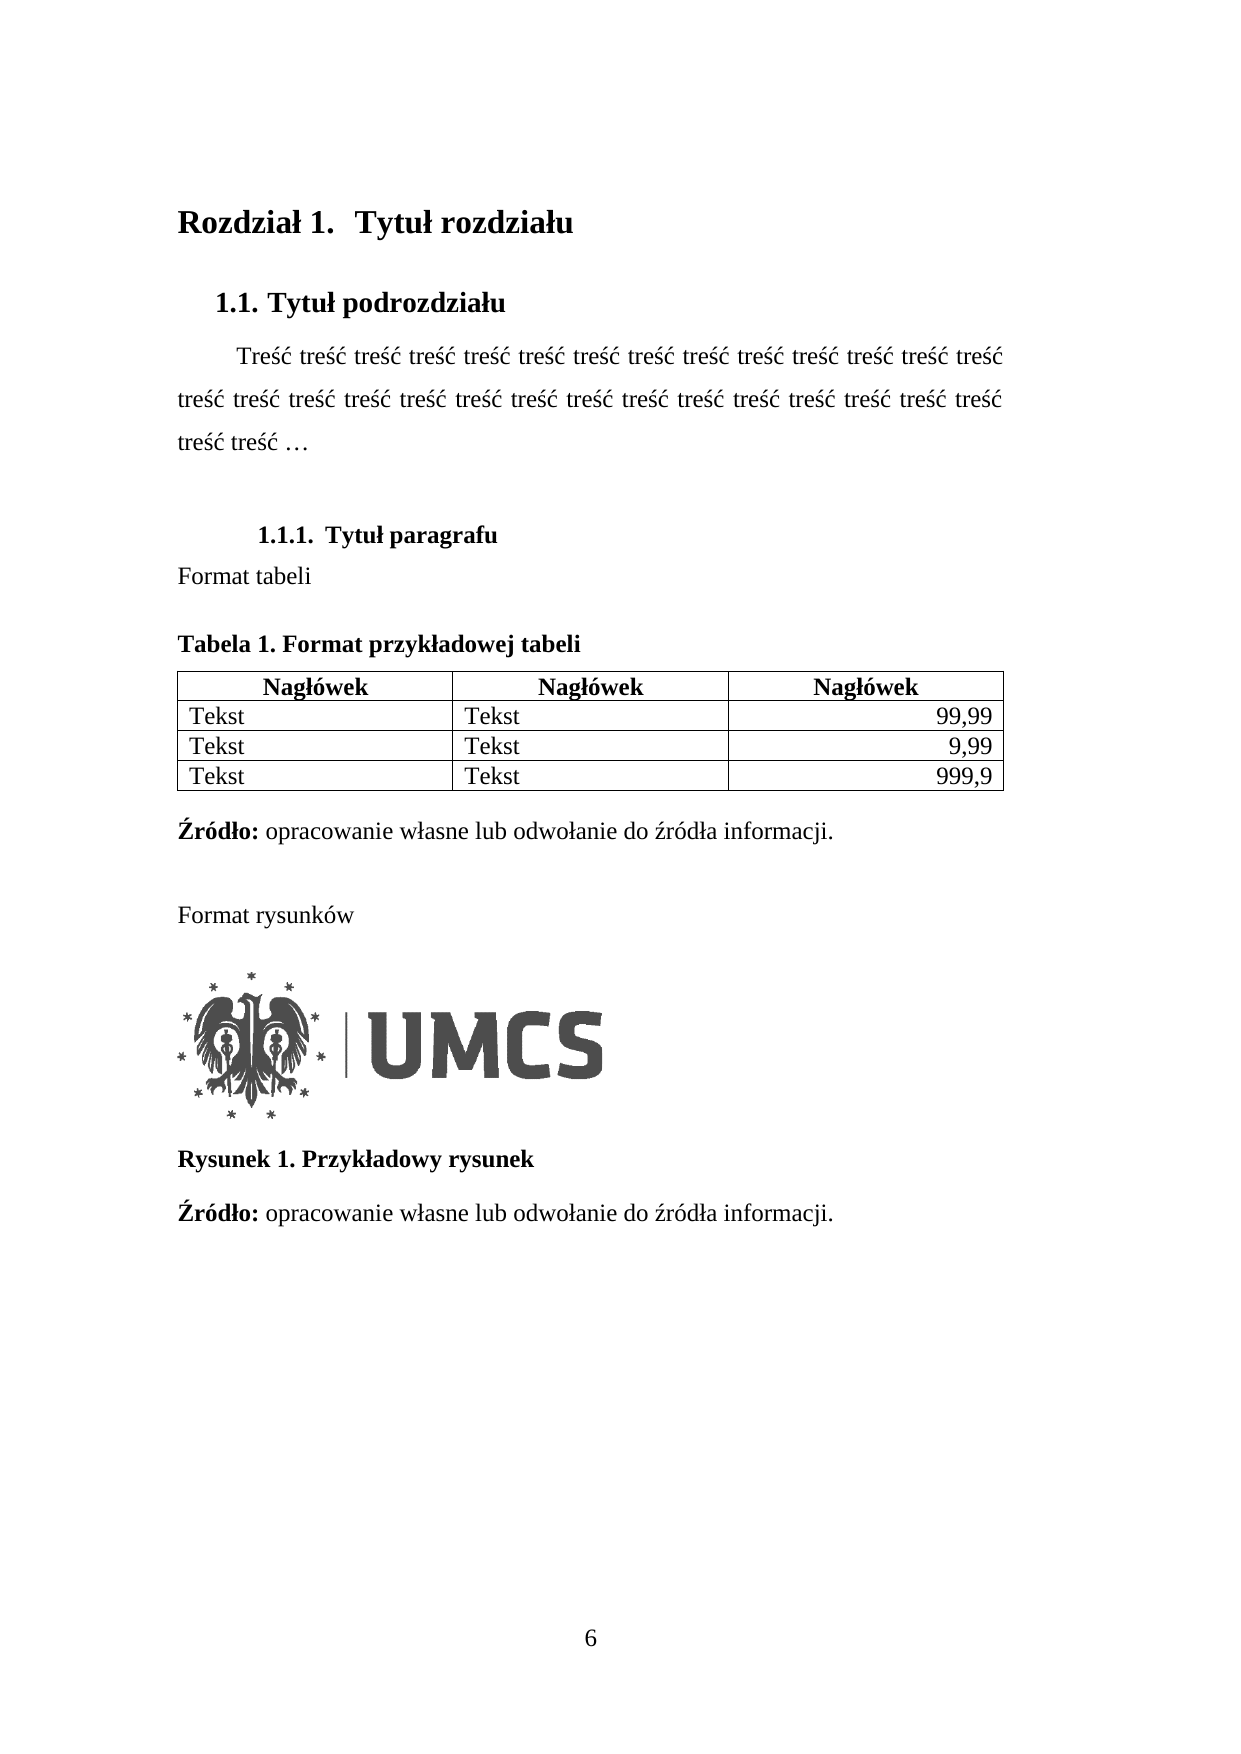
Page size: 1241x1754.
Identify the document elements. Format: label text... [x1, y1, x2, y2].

table_header Nagłówek [453, 672, 728, 700]
text Format tabeli [177, 561, 1004, 590]
list Tytuł rozdziału [177, 202, 1004, 241]
table_cell Tekst [453, 731, 728, 760]
table_cell Tekst [178, 731, 452, 760]
text Źródło: opracowanie własne lub odwołanie do źródła informacji. [177, 1198, 1004, 1226]
text Treść treść treść treść treść treść treść treść treść treść treść treść treść treść treść treść treść treść treść treść treść treść treść treść treść treść treść treść treść treść treść … [177, 341, 1004, 456]
table_cell Tekst [453, 701, 728, 730]
text Rysunek 1. Przykładowy rysunek [177, 1144, 1004, 1173]
table_header Nagłówek [178, 672, 452, 700]
picture [177, 972, 603, 1119]
table_cell Tekst [178, 761, 452, 790]
text Tytuł paragrafu [257, 520, 1004, 549]
text Tabela 1. Format przykładowej tabeli [177, 629, 1004, 658]
text Format rysunków [177, 900, 1004, 929]
text Tytuł podrozdziału [215, 285, 1004, 318]
table_cell 999,9 [729, 761, 1003, 790]
table_cell Tekst [178, 701, 452, 730]
text Źródło: opracowanie własne lub odwołanie do źródła informacji. [177, 816, 1004, 844]
table_cell Tekst [453, 761, 728, 790]
table_header Nagłówek [729, 672, 1003, 700]
table_cell 9,99 [729, 731, 1003, 760]
table_cell 99,99 [729, 701, 1003, 730]
